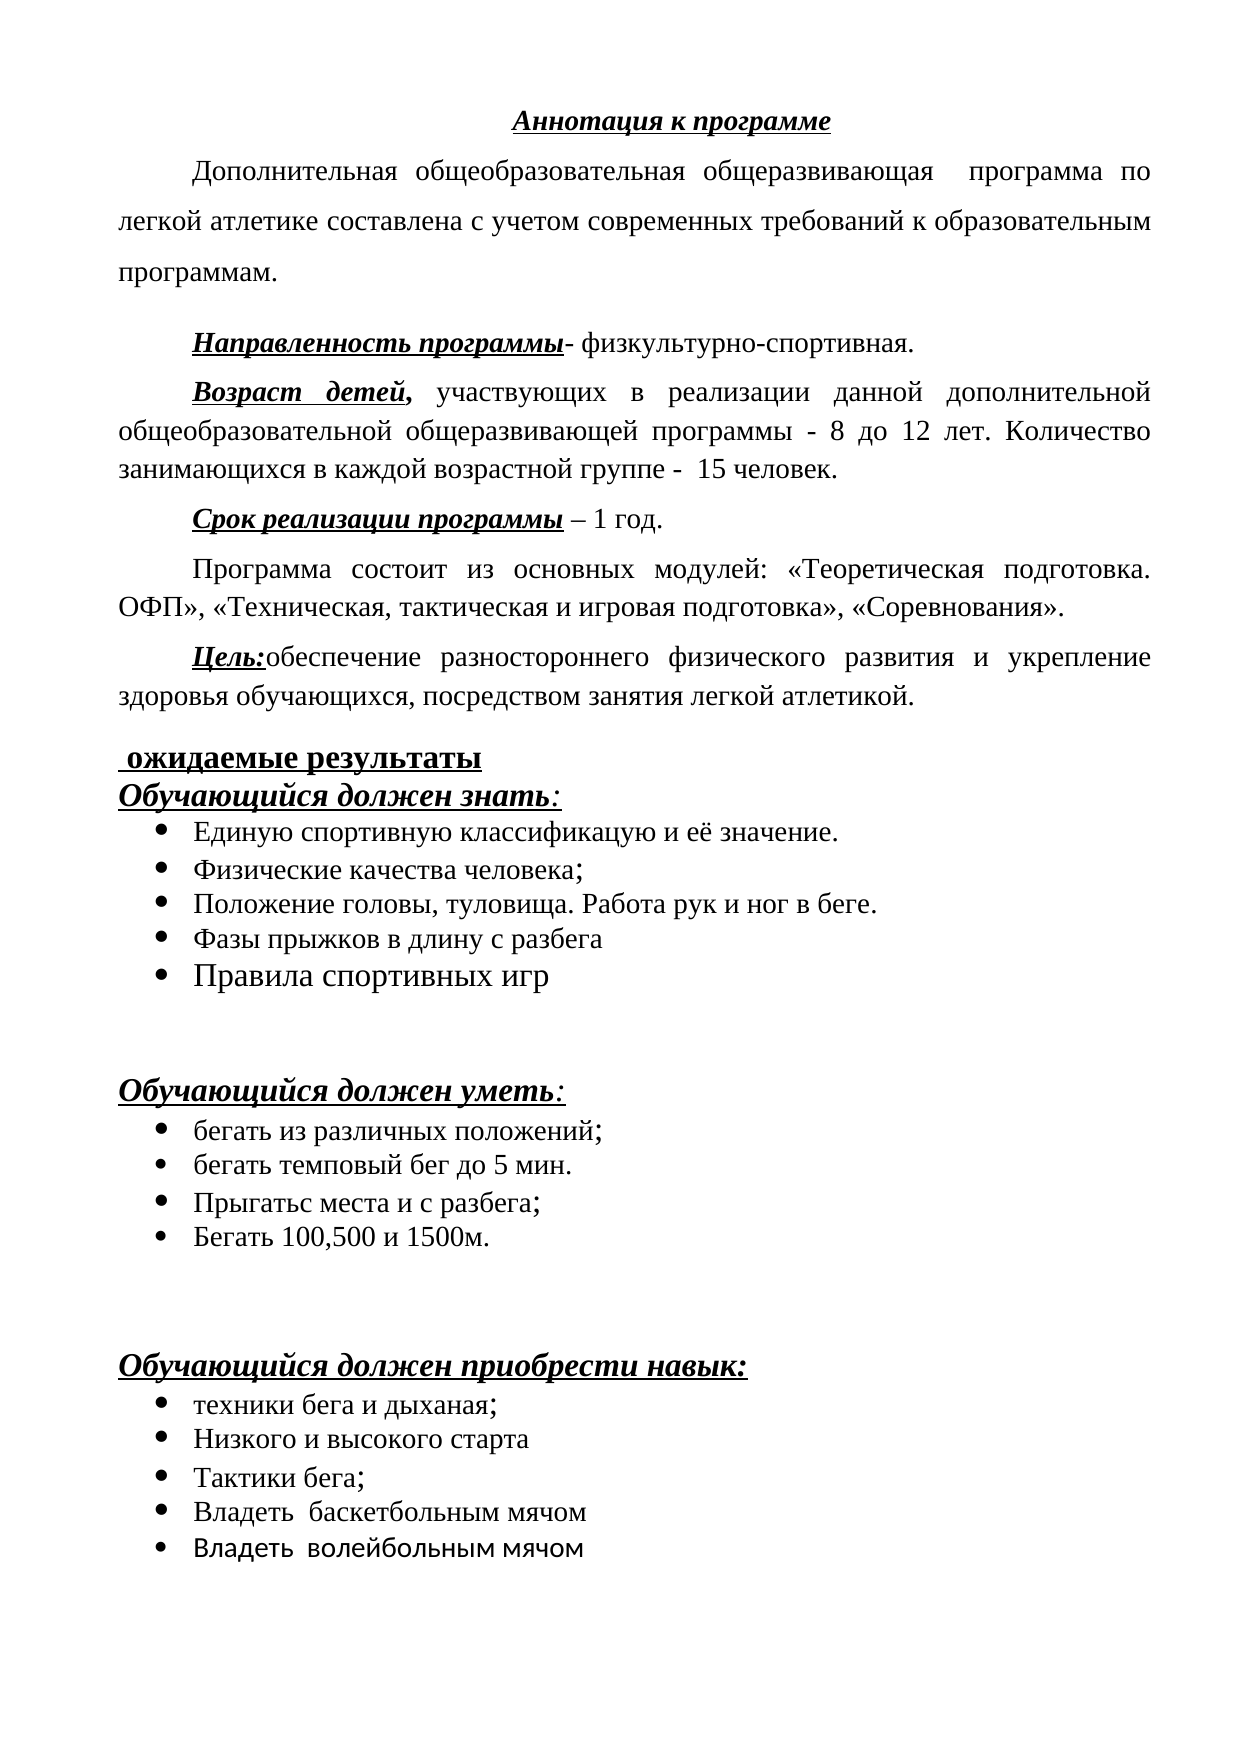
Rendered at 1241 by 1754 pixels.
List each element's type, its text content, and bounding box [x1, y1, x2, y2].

text ожидаемые результаты [118, 737, 1152, 776]
text Обучающийся должен уметь: [118, 1071, 1152, 1109]
text Срок реализации программы – 1 год. [118, 501, 1152, 535]
list Единую спортивную классификацую и её значение. [156, 814, 1152, 848]
text Дополнительная общеобразовательная общеразвивающая программа по легкой атлетике составлена с учетом современных требований к образовательным программам. [118, 153, 1152, 287]
list Фазы прыжков в длину с разбега [156, 921, 1152, 956]
list Владеть волейбольным мячом [156, 1529, 1152, 1564]
text Обучающийся должен приобрести навык: [118, 1345, 1152, 1383]
list Прыгатьс места и с разбега; [156, 1181, 1152, 1219]
list Владеть баскетбольным мячом [156, 1494, 1152, 1529]
text Аннотация к программе [118, 103, 1152, 137]
list Физические качества человека; [156, 848, 1152, 887]
text Направленность программы- физкультурно-спортивная. [118, 325, 1152, 358]
text Обучающийся должен знать: [118, 776, 1152, 814]
list Правила спортивных игр [156, 956, 1152, 994]
list Положение головы, туловища. Работа рук и ног в беге. [156, 887, 1152, 921]
list техники бега и дыханая; [156, 1383, 1152, 1421]
text Программа состоит из основных модулей: «Теоретическая подготовка. ОФП», «Техническая, тактическая и игровая подготовка», «Соревнования». [118, 551, 1152, 623]
list Низкого и высокого старта [156, 1421, 1152, 1456]
list бегать из различных положений; [156, 1109, 1152, 1147]
list бегать темповый бег до 5 мин. [156, 1147, 1152, 1181]
list Бегать 100,500 и 1500м. [156, 1219, 1152, 1253]
list Тактики бега; [156, 1456, 1152, 1494]
text Возраст детей, участвующих в реализации данной дополнительной общеобразовательной общеразвивающей программы - 8 до 12 лет. Количество занимающихся в каждой возрастной группе - 15 человек. [118, 374, 1152, 485]
text Цель:обеспечение разностороннего физического развития и укрепление здоровья обучающихся, посредством занятия легкой атлетикой. [118, 639, 1152, 711]
